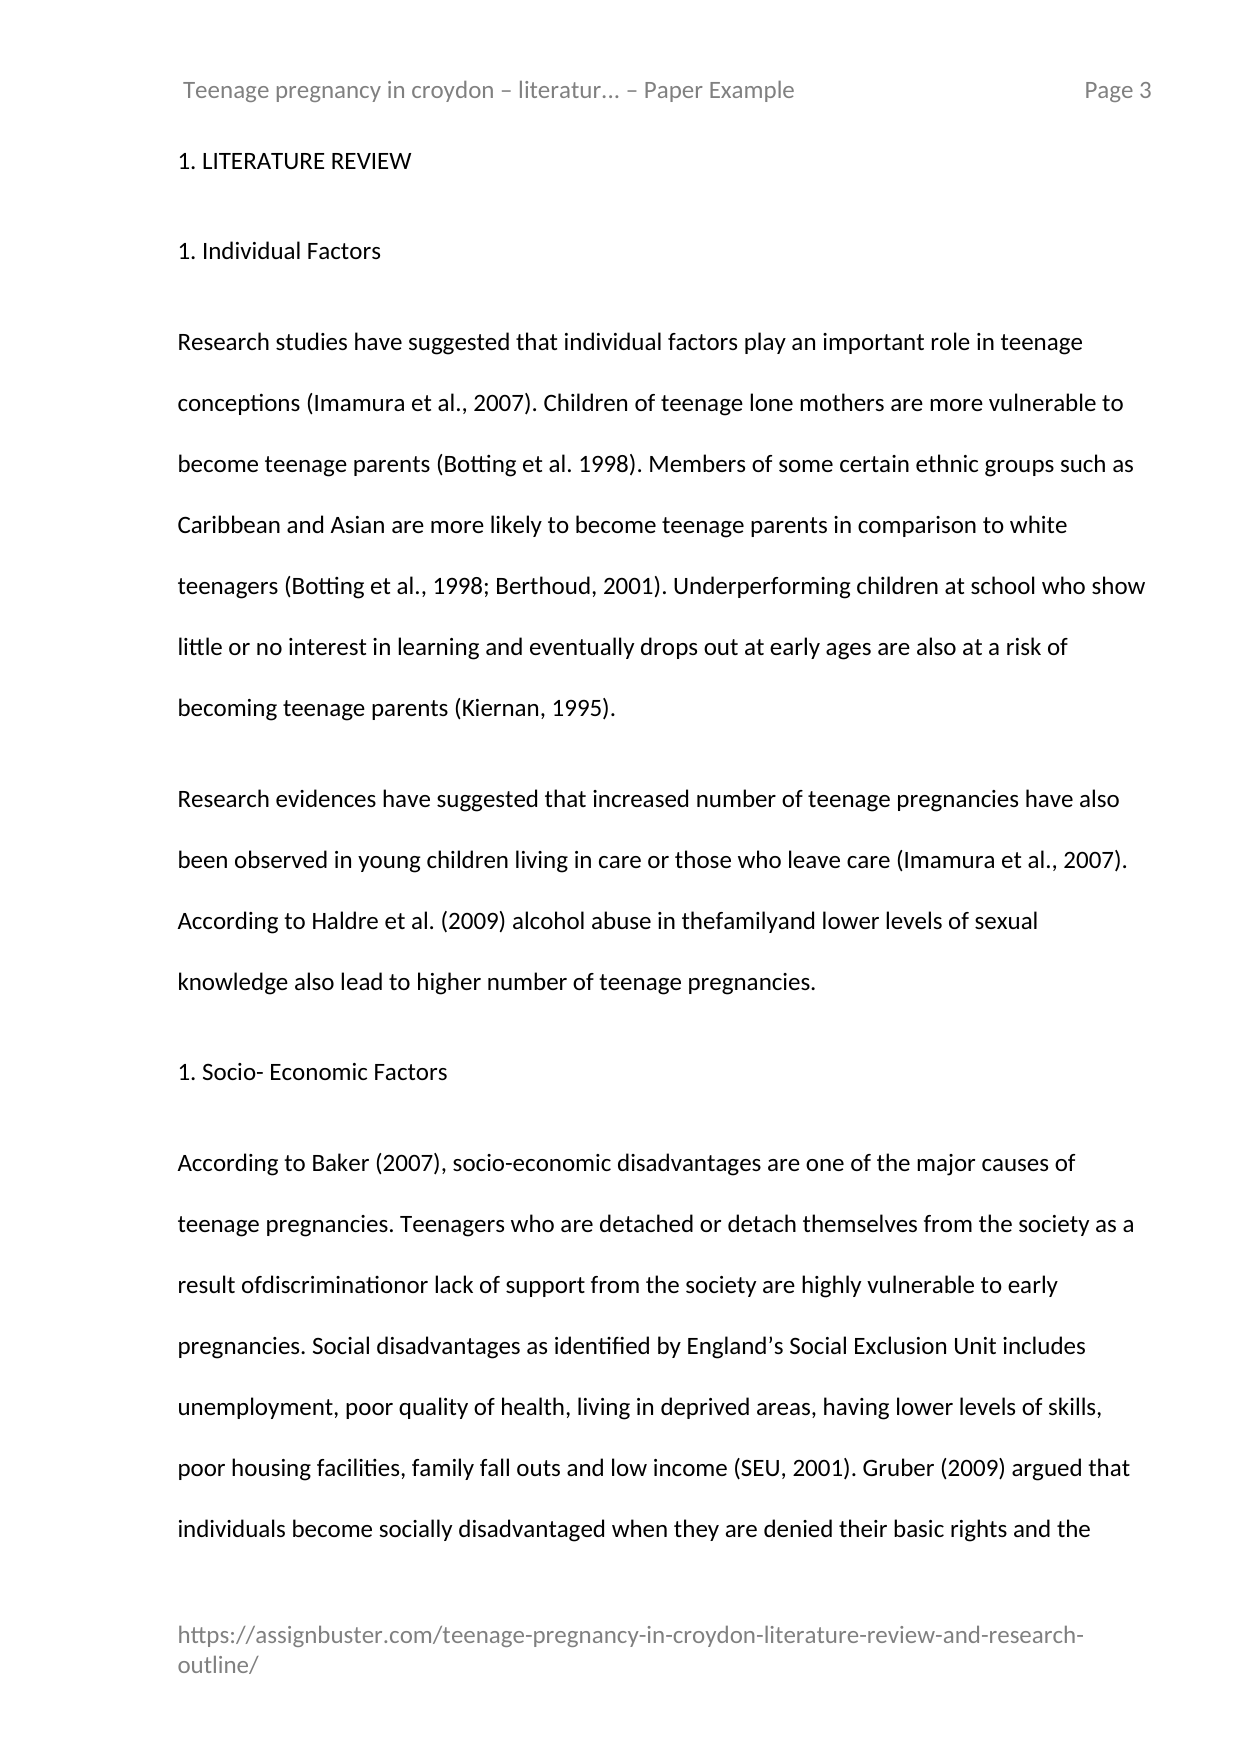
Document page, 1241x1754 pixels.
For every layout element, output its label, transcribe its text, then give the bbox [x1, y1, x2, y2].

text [177, 1147, 1152, 1544]
text Research studies have suggested that individual factors play an important role in teenage conceptions (Imamura et al., 2007). Children of teenage lone mothers are more vulnerable to become teenage parents (Botting et al. 1998). Members of some certain ethnic groups such as Caribbean and Asian are more likely to become teenage parents in comparison to white teenagers (Botting et al., 1998; Berthoud, 2001). Underperforming children at school who show little or no interest in learning and eventually drops out at early ages are also at a risk of becoming teenage parents (Kiernan, 1995). [177, 326, 1152, 723]
text Research evidences have suggested that increased number of teenage pregnancies have also been observed in young children living in care or those who leave care (Imamura et al., 2007). According to Haldre et al. (2009) alcohol abuse in thefamilyand lower levels of sexual knowledge also lead to higher number of teenage pregnancies. [177, 783, 1152, 996]
text 1. Socio- Economic Factors [177, 1056, 1152, 1087]
text 1. LITERATURE REVIEW [177, 145, 1152, 176]
text 1. Individual Factors [177, 236, 1152, 266]
